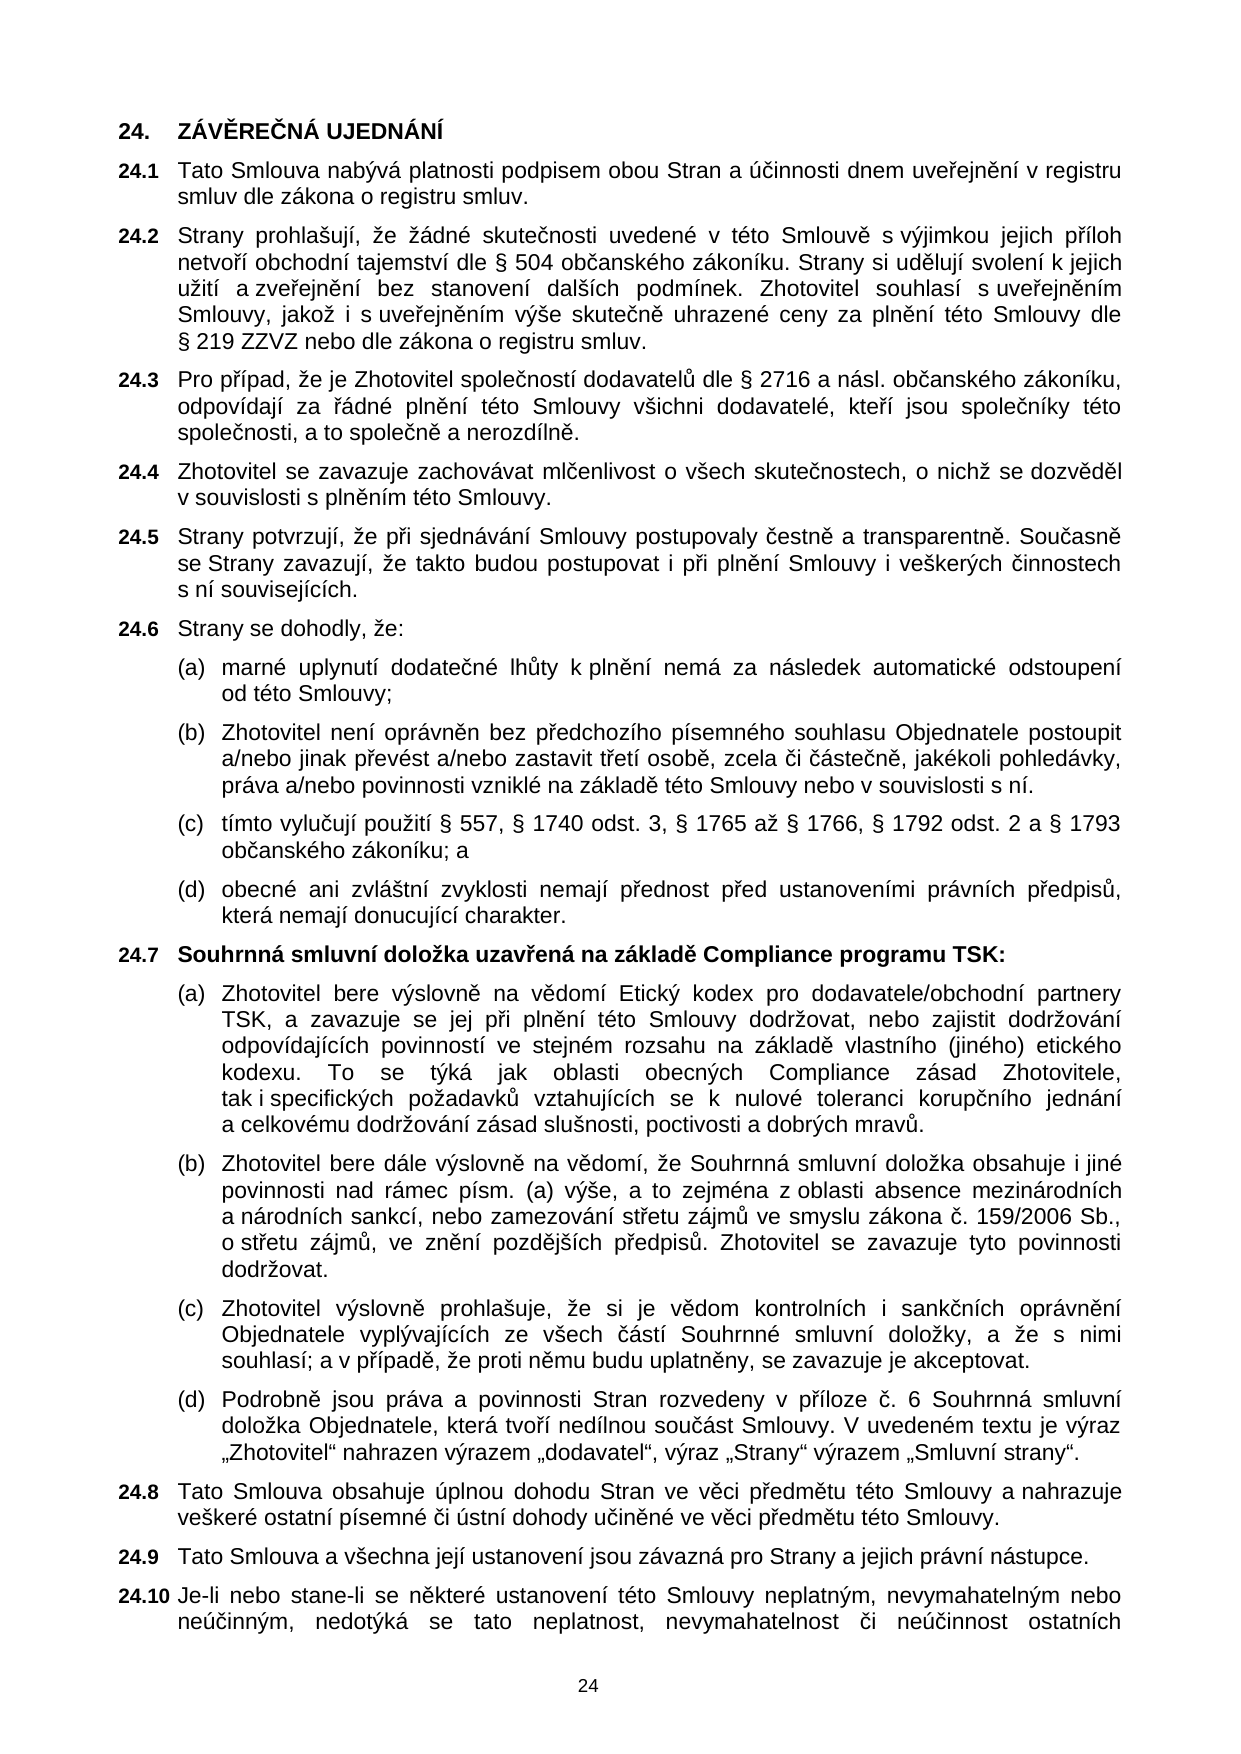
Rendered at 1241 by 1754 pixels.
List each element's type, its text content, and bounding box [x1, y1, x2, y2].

text Pro případ, že je Zhotovitel společností dodavatelů dle § 2716 a násl. občanského zákoníku, odpovídají za řádné plnění této Smlouvy všichni dodavatelé, kteří jsou společníky této společnosti, a to společně a nerozdílně. [118, 366, 1122, 446]
text obecné ani zvláštní zvyklosti nemají přednost před ustanoveními právních předpisů, která nemají donucující charakter. [177, 876, 1122, 928]
text Zhotovitel se zavazuje zachovávat mlčenlivost o všech skutečnostech, o nichž se dozvěděl v souvislosti s plněním této Smlouvy. [118, 458, 1122, 511]
text Strany se dohodly, že: [118, 615, 1122, 641]
text Zhotovitel výslovně prohlašuje, že si je vědom kontrolních i sankčních oprávnění Objednatele vyplývajících ze všech částí Souhrnné smluvní doložky, a že s nimi souhlasí; a v případě, že proti němu budu uplatněny, se zavazuje je akceptovat. [177, 1294, 1122, 1374]
text Podrobně jsou práva a povinnosti Stran rozvedeny v příloze č. 6 Souhrnná smluvní doložka Objednatele, která tvoří nedílnou součást Smlouvy. V uvedeném textu je výraz „Zhotovitel“ nahrazen výrazem „dodavatel“, výraz „Strany“ výrazem „Smluvní strany“. [177, 1386, 1122, 1465]
text marné uplynutí dodatečné lhůty k plnění nemá za následek automatické odstoupení od této Smlouvy; [177, 654, 1122, 706]
subtitle Závěrečná ujednání [118, 118, 1122, 144]
text Tato Smlouva nabývá platnosti podpisem obou Stran a účinnosti dnem uveřejnění v registru smluv dle zákona o registru smluv. [118, 157, 1122, 210]
text Zhotovitel bere výslovně na vědomí Etický kodex pro dodavatele/obchodní partnery TSK, a zavazuje se jej při plnění této Smlouvy dodržovat, nebo zajistit dodržování odpovídajících povinností ve stejném rozsahu na základě vlastního (jiného) etického kodexu. To se týká jak oblasti obecných Compliance zásad Zhotovitele, tak i specifických požadavků vztahujících se k nulové toleranci korupčního jednání a celkovému dodržování zásad slušnosti, poctivosti a dobrých mravů. [177, 980, 1122, 1138]
text Tato Smlouva a všechna její ustanovení jsou závazná pro Strany a jejich právní nástupce. [118, 1543, 1122, 1569]
text tímto vylučují použití § 557, § 1740 odst. 3, § 1765 až § 1766, § 1792 odst. 2 a § 1793 občanského zákoníku; a [177, 810, 1122, 863]
text Tato Smlouva obsahuje úplnou dohodu Stran ve věci předmětu této Smlouvy a nahrazuje veškeré ostatní písemné či ústní dohody učiněné ve věci předmětu této Smlouvy. [118, 1478, 1122, 1530]
text Strany potvrzují, že při sjednávání Smlouvy postupovaly čestně a transparentně. Současně se Strany zavazují, že takto budou postupovat i při plnění Smlouvy i veškerých činnostech s ní souvisejících. [118, 523, 1122, 602]
text Zhotovitel není oprávněn bez předchozího písemného souhlasu Objednatele postoupit a/nebo jinak převést a/nebo zastavit třetí osobě, zcela či částečně, jakékoli pohledávky, práva a/nebo povinnosti vzniklé na základě této Smlouvy nebo v souvislosti s ní. [177, 719, 1122, 798]
text Souhrnná smluvní doložka uzavřená na základě Compliance programu TSK: [118, 941, 1122, 967]
text Strany prohlašují, že žádné skutečnosti uvedené v této Smlouvě s výjimkou jejich příloh netvoří obchodní tajemství dle § 504 občanského zákoníku. Strany si udělují svolení k jejich užití a zveřejnění bez stanovení dalších podmínek. Zhotovitel souhlasí s uveřejněním Smlouvy, jakož i s uveřejněním výše skutečně uhrazené ceny za plnění této Smlouvy dle § 219 ZZVZ nebo dle zákona o registru smluv. [118, 222, 1122, 354]
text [118, 1582, 1122, 1634]
text Zhotovitel bere dále výslovně na vědomí, že Souhrnná smluvní doložka obsahuje i jiné povinnosti nad rámec písm. (a) výše, a to zejména z oblasti absence mezinárodních a národních sankcí, nebo zamezování střetu zájmů ve smyslu zákona č. 159/2006 Sb., o střetu zájmů, ve znění pozdějších předpisů. Zhotovitel se zavazuje tyto povinnosti dodržovat. [177, 1150, 1122, 1282]
